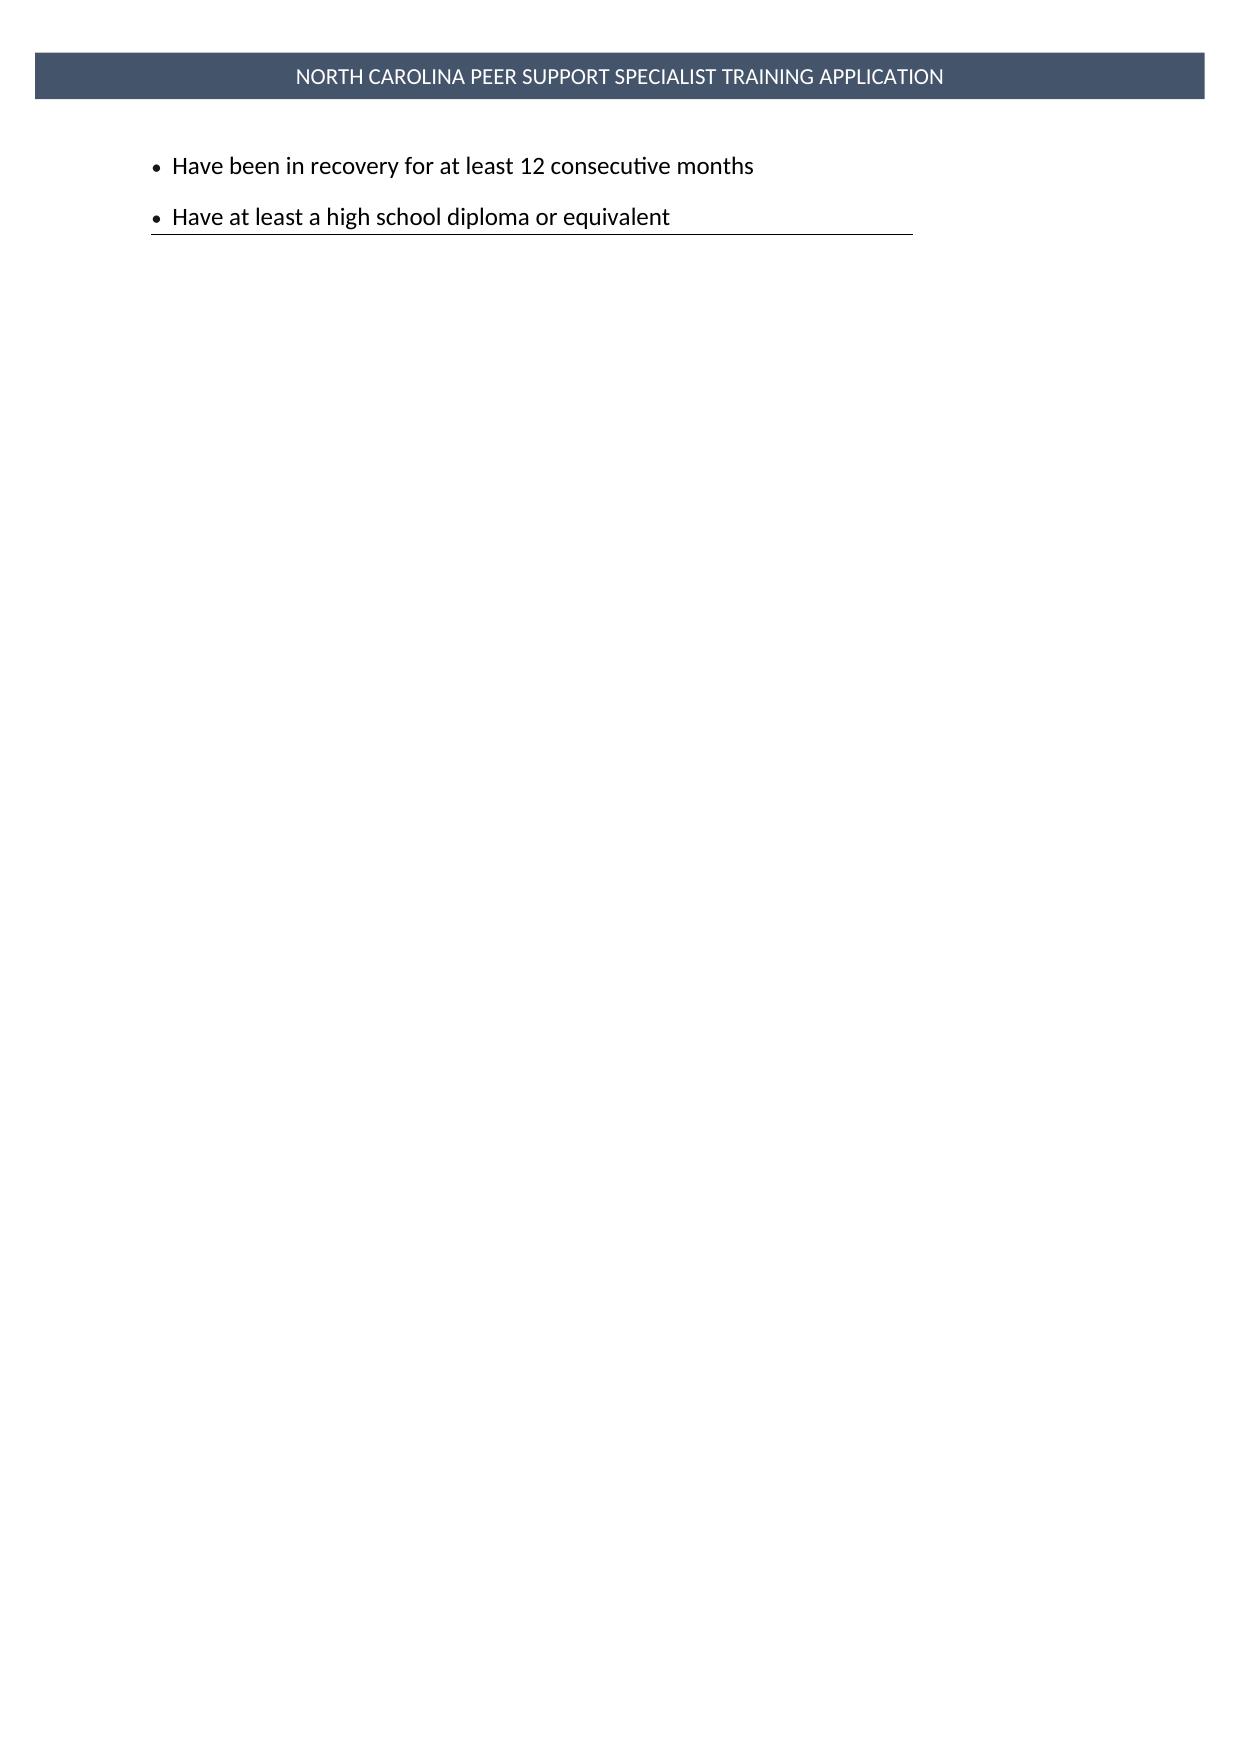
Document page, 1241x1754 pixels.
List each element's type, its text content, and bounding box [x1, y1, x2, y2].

list Have been in recovery for at least 12 consecutive months [151, 150, 913, 181]
list Have at least a high school diploma or equivalent [151, 201, 913, 234]
